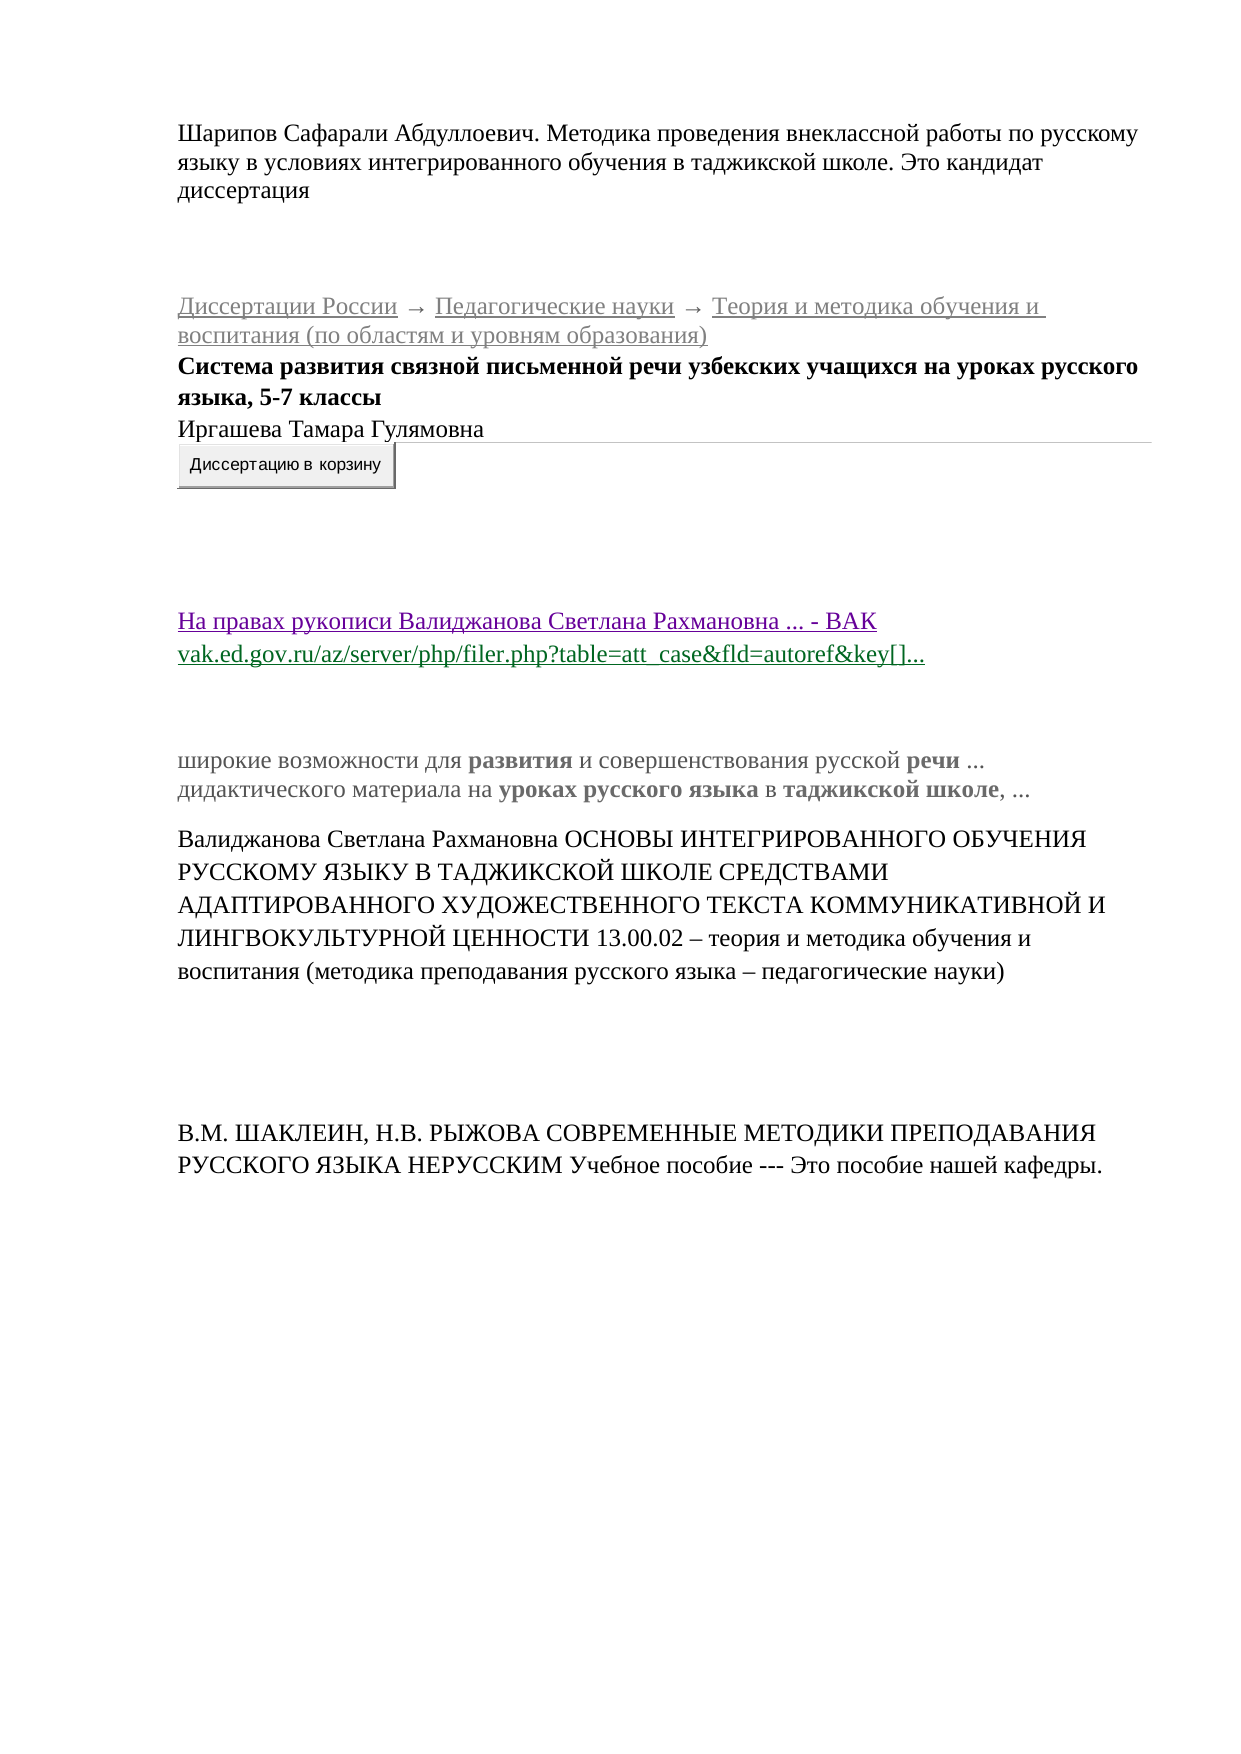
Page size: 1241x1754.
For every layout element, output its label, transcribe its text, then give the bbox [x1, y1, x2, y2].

table_header Диссертации России → Педагогические науки → Теория и методика обучения и воспитания (по областям и уровням образования) Система развития связной письменной речи узбекских учащихся на уроках русского языка, 5-7 классы Иргашева Тамара Гулямовна [177, 228, 1152, 442]
text Валиджанова Светлана Рахмановна ОСНОВЫ ИНТЕГРИРОВАННОГО ОБУЧЕНИЯ РУССКОМУ ЯЗЫКУ В ТАДЖИКСКОЙ ШКОЛЕ СРЕДСТВАМИ АДАПТИРОВАННОГО ХУДОЖЕСТВЕННОГО ТЕКСТА КОММУНИКАТИВНОЙ И ЛИНГВОКУЛЬТУРНОЙ ЦЕННОСТИ 13.00.02 – теория и методика обучения и воспитания (методика преподавания русского языка – педагогические науки) [177, 824, 1152, 985]
subtitle Шарипов Сафарали Абдуллоевич. Методика проведения внеклассной работы по русскому языку в условиях интегрированного обучения в таджикской школе. Это кандидат диссертация [177, 118, 1152, 204]
text широкие возможности для развития и совершенствования русской речи ... дидактического материала на уроках русского языка в таджикской школе, ... [177, 746, 1152, 803]
table_header Диссертации России → Педагогические науки → Теория и методика обучения и воспитания (по областям и уровням образования) Система развития связной письменной речи узбекских учащихся на уроках русского языка, 5-7 классы Иргашева Тамара Гулямовна [177, 443, 1152, 553]
text В.М. ШАКЛЕИН, Н.В. РЫЖОВА СОВРЕМЕННЫЕ МЕТОДИКИ ПРЕПОДАВАНИЯ РУССКОГО ЯЗЫКА НЕРУССКИМ Учебное пособие --- Это пособие нашей кафедры. [177, 1118, 1152, 1179]
text vak.ed.gov.ru/az/server/php/filer.php?table=att_case&fld=autoref&key[]... [177, 639, 1152, 667]
subtitle На правах рукописи Валиджанова Светлана Рахмановна ... - ВАК [177, 606, 1152, 634]
